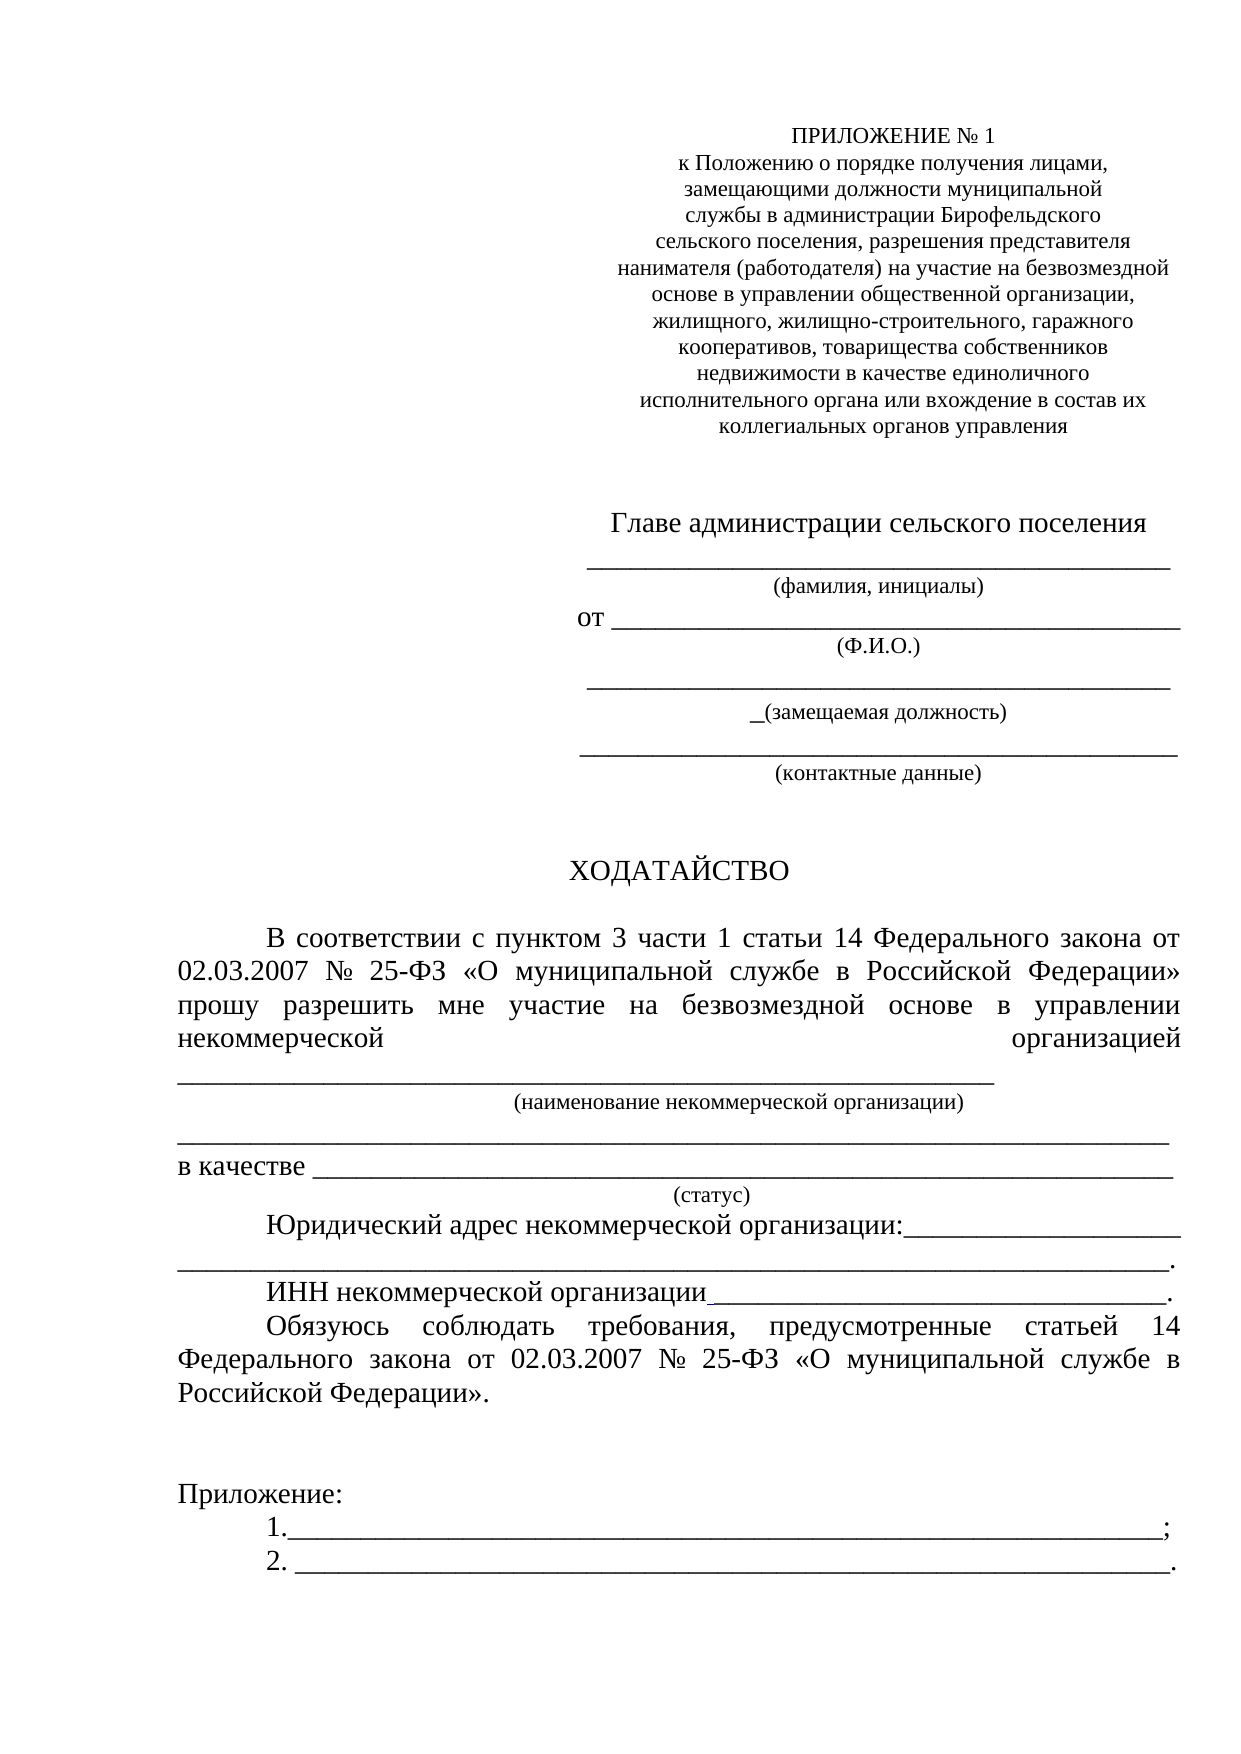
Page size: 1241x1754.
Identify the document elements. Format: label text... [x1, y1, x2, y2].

text ____________________________________________________________________ [177, 1114, 1181, 1148]
text ХОДАТАЙСТВО [177, 853, 1181, 886]
text сельского поселения, разрешения представителя [605, 228, 1181, 254]
text в качестве ___________________________________________________________ [177, 1148, 1181, 1181]
text ________________________________________ [576, 539, 1181, 573]
text Главе администрации сельского поселения [576, 506, 1181, 539]
text 2. ____________________________________________________________. [177, 1543, 1181, 1576]
text ____________________________________________________________________. [177, 1241, 1181, 1274]
text ИНН некоммерческой организации _______________________________. [177, 1274, 1181, 1308]
text службы в администрации Бирофельдского [605, 201, 1181, 228]
text (наименование некоммерческой организации) [177, 1088, 1181, 1114]
text к Положению о порядке получения лицами, [605, 148, 1181, 175]
text _________________________________________(замещаемая должность) [576, 659, 1181, 726]
text (статус) [177, 1181, 1181, 1207]
text основе в управлении общественной организации, жилищного, жилищно-строительного, гаражного кооперативов, товарищества собственников недвижимости в качестве единоличного [605, 280, 1181, 386]
text Приложение: [177, 1476, 1181, 1509]
text замещающими должности муниципальной [605, 175, 1181, 201]
text Обязуюсь соблюдать требования, предусмотренные статьей 14 Федерального закона от 02.03.2007 № 25-ФЗ «О муниципальной службе в Российской Федерации». [177, 1308, 1181, 1409]
text нанимателя (работодателя) на участие на безвозмездной [605, 254, 1181, 280]
text _________________________________________ [576, 726, 1181, 759]
text (контактные данные) [576, 759, 1181, 786]
text Юридический адрес некоммерческой организации:___________________ [177, 1207, 1181, 1241]
text ПРИЛОЖЕНИЕ № 1 [605, 122, 1181, 148]
text исполнительного органа или вхождение в состав их коллегиальных органов управления [605, 386, 1181, 438]
text В соответствии с пунктом 3 части 1 статьи 14 Федерального закона от 02.03.2007 № 25-ФЗ «О муниципальной службе в Российской Федерации» прошу разрешить мне участие на безвозмездной основе в управлении некоммерческой организацией ________________________________________________________ [177, 920, 1181, 1088]
text от _______________________________________ (Ф.И.О.) [576, 599, 1181, 659]
text 1.____________________________________________________________; [177, 1509, 1181, 1543]
text (фамилия, инициалы) [576, 573, 1181, 599]
